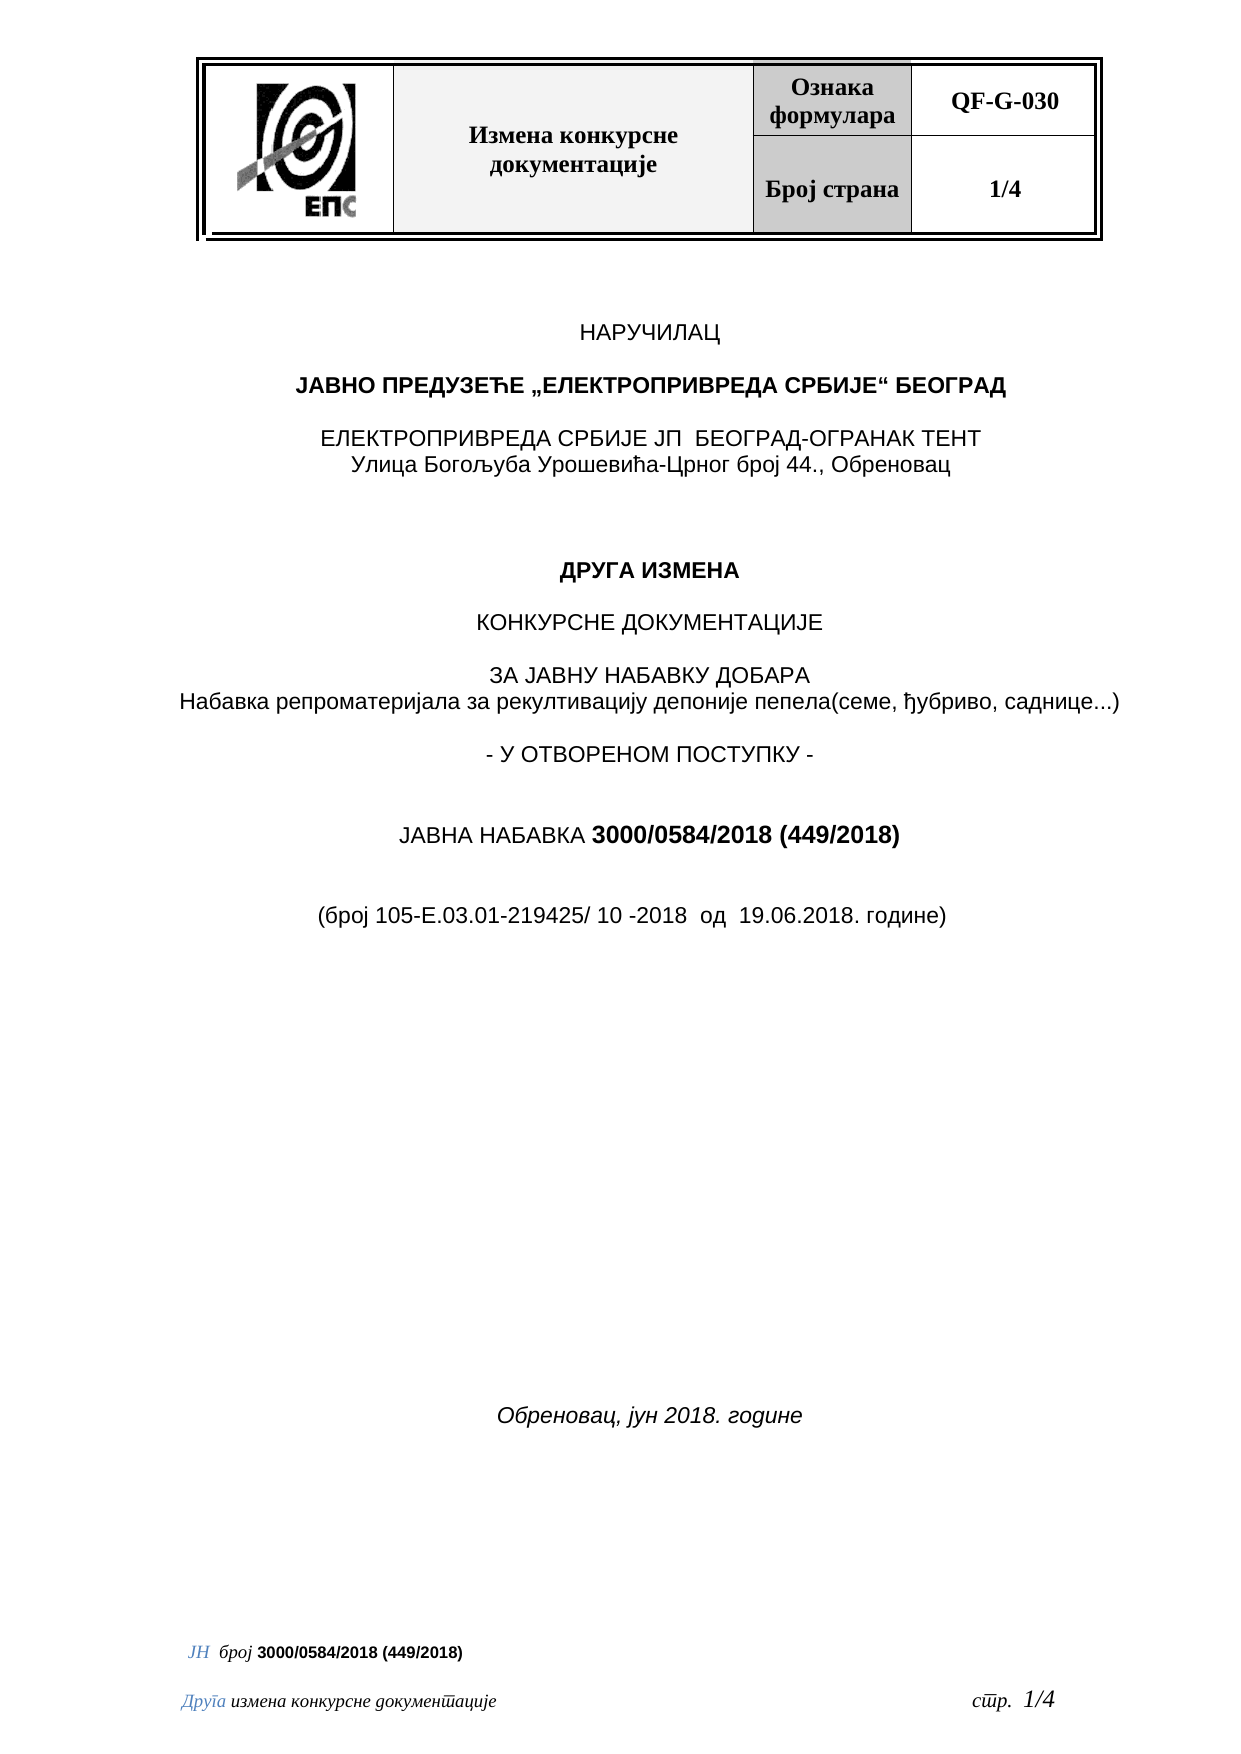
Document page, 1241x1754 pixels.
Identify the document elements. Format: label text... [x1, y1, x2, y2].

text Улица Богољуба Урошевића-Црног број 44., Обреновац [177, 451, 1124, 477]
text Обреновац, јун 2018. године [177, 1402, 1122, 1429]
text Набавка репроматеријала за рекултивацију депоније пепела(семе, ђубриво, саднице...) [177, 688, 1122, 715]
title НАРУЧИЛАЦ [177, 319, 1122, 346]
text ЕЛЕКТРОПРИВРЕДА СРБИЈЕ ЈП БЕОГРАД-ОГРАНАК ТЕНТ [177, 425, 1124, 451]
text (број 105-Е.03.01-219425/ 10 -2018 од 19.06.2018. године) [140, 902, 1124, 928]
text ДРУГА ИЗМЕНА [177, 557, 1122, 583]
text ЈАВНА НАБАВКА 3000/0584/2018 (449/2018) [177, 820, 1122, 849]
text ЗА ЈАВНУ НАБАВКУ ДОБАРА [177, 662, 1122, 688]
text ЈАВНО ПРЕДУЗЕЋЕ „ЕЛЕКТРОПРИВРЕДА СРБИЈЕ“ БЕОГРАД [177, 372, 1124, 398]
text КОНКУРСНЕ ДОКУМЕНТАЦИЈЕ [177, 609, 1122, 636]
text - У ОТВОРЕНОМ ПОСТУПКУ - [177, 741, 1122, 767]
